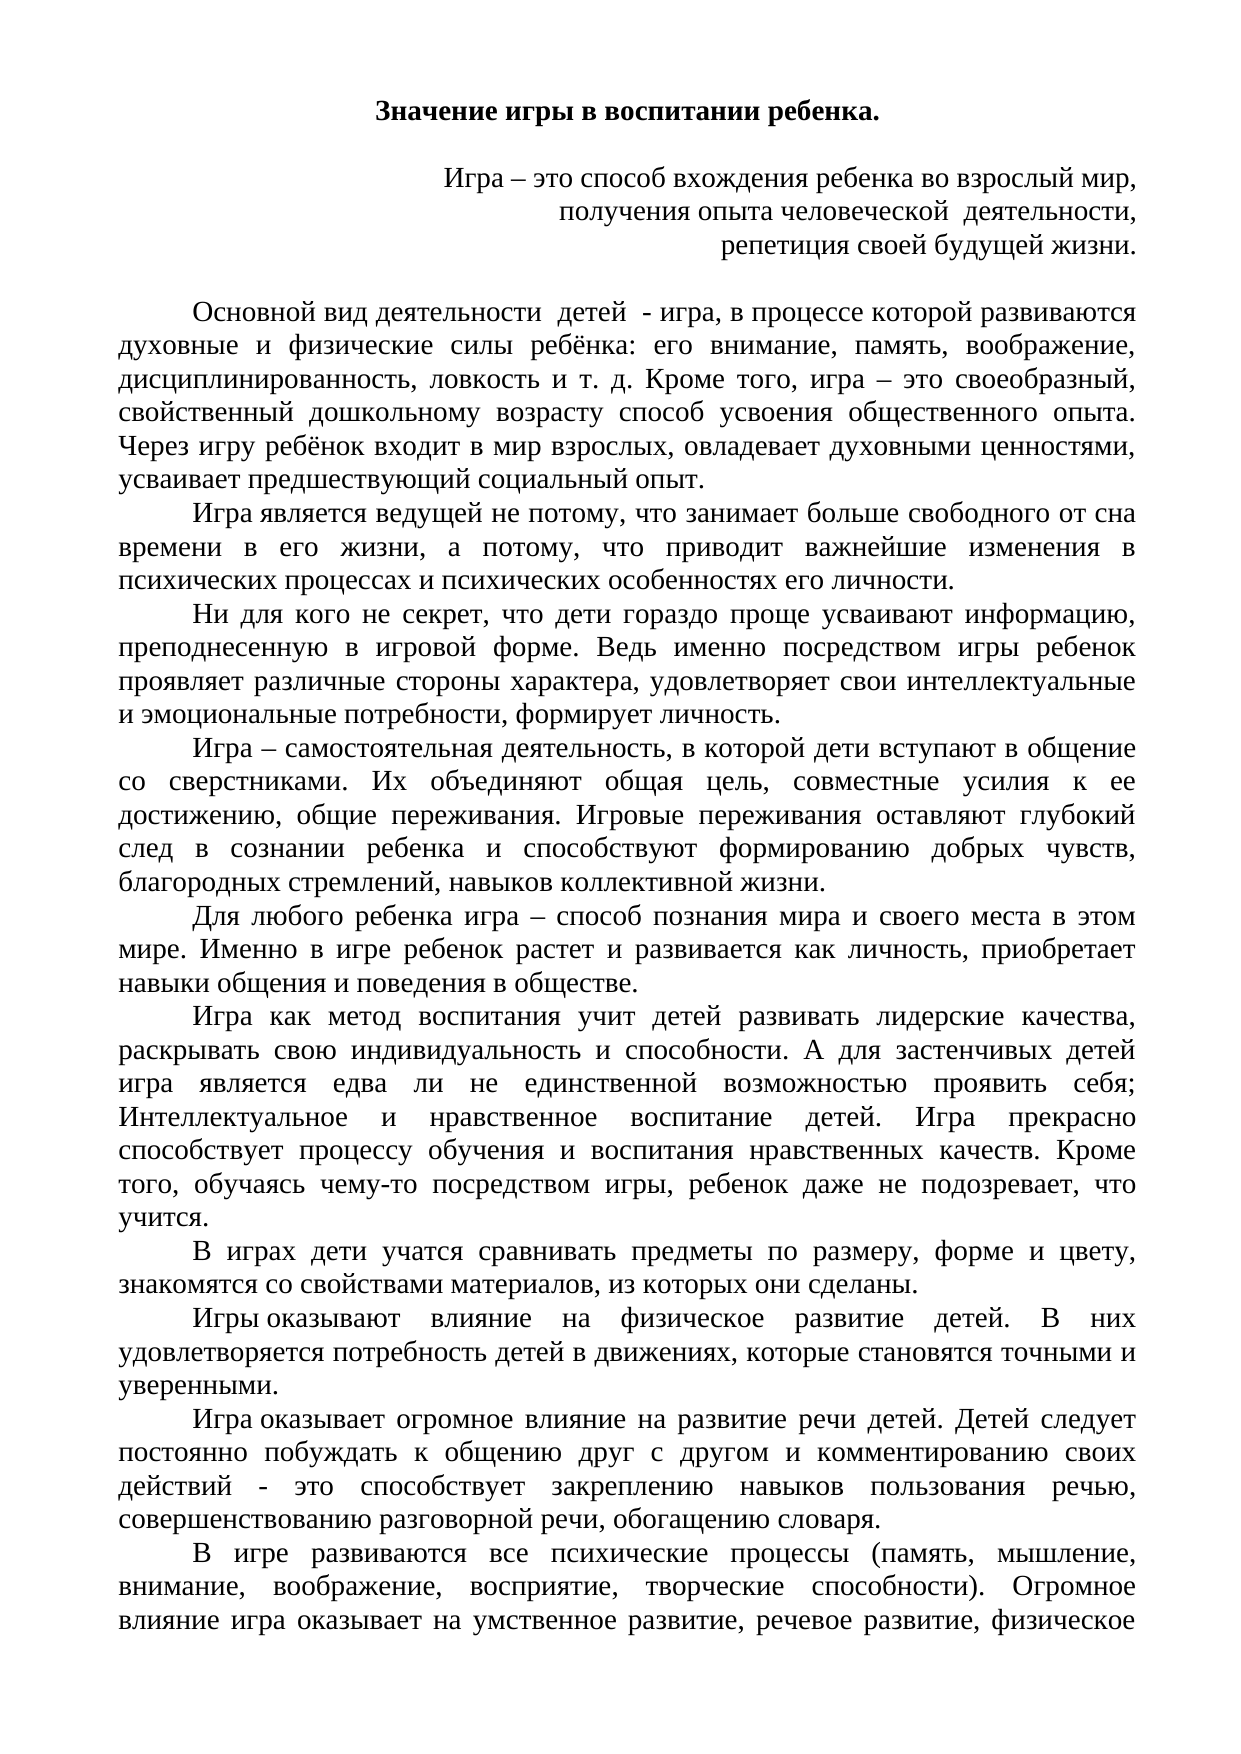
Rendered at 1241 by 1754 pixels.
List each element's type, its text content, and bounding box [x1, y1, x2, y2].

text Ни для кого не секрет, что дети гораздо проще усваивают информацию, преподнесенную в игровой форме. Ведь именно посредством игры ребенок проявляет различные стороны характера, удовлетворяет свои интеллектуальные и эмоциональные потребности, формирует личность. [118, 596, 1137, 730]
text Игра оказывает огромное влияние на развитие речи детей. Детей следует постоянно побуждать к общению друг с другом и комментированию своих действий - это способствует закреплению навыков пользования речью, совершенствованию разговорной речи, обогащению словаря. [118, 1401, 1137, 1535]
text Для любого ребенка игра – способ познания мира и своего места в этом мире. Именно в игре ребенок растет и развивается как личность, приобретает навыки общения и поведения в обществе. [118, 898, 1137, 998]
text Игры оказывают влияние на физическое развитие детей. В них удовлетворяется потребность детей в движениях, которые становятся точными и уверенными. [118, 1300, 1137, 1401]
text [118, 1535, 1137, 1636]
text Игра – это способ вхождения ребенка во взрослый мир, [118, 160, 1137, 193]
text Игра как метод воспитания учит детей развивать лидерские качества, раскрывать свою индивидуальность и способности. А для застенчивых детей игра является едва ли не единственной возможностью проявить себя; Интеллектуальное и нравственное воспитание детей. Игра прекрасно способствует процессу обучения и воспитания нравственных качеств. Кроме того, обучаясь чему-то посредством игры, ребенок даже не подозревает, что учится. [118, 998, 1137, 1233]
text Значение игры в воспитании ребенка. [118, 89, 1137, 126]
text Игра является ведущей не потому, что занимает больше свободного от сна времени в его жизни, а потому, что приводит важнейшие изменения в психических процессах и психических особенностях его личности. [118, 495, 1137, 596]
text получения опыта человеческой деятельности, [118, 193, 1137, 227]
text Основной вид деятельности детей - игра, в процессе которой развиваются духовные и физические силы ребёнка: его внимание, память, воображение, дисциплинированность, ловкость и т. д. Кроме того, игра – это своеобразный, свойственный дошкольному возрасту способ усвоения общественного опыта. Через игру ребёнок входит в мир взрослых, овладевает духовными ценностями, усваивает предшествующий социальный опыт. [118, 294, 1137, 495]
text репетиция своей будущей жизни. [118, 227, 1137, 260]
text В играх дети учатся сравнивать предметы по размеру, форме и цвету, знакомятся со свойствами материалов, из которых они сделаны. [118, 1233, 1137, 1300]
text Игра – самостоятельная деятельность, в которой дети вступают в общение со сверстниками. Их объединяют общая цель, совместные усилия к ее достижению, общие переживания. Игровые переживания оставляют глубокий след в сознании ребенка и способствуют формированию добрых чувств, благородных стремлений, навыков коллективной жизни. [118, 730, 1137, 898]
